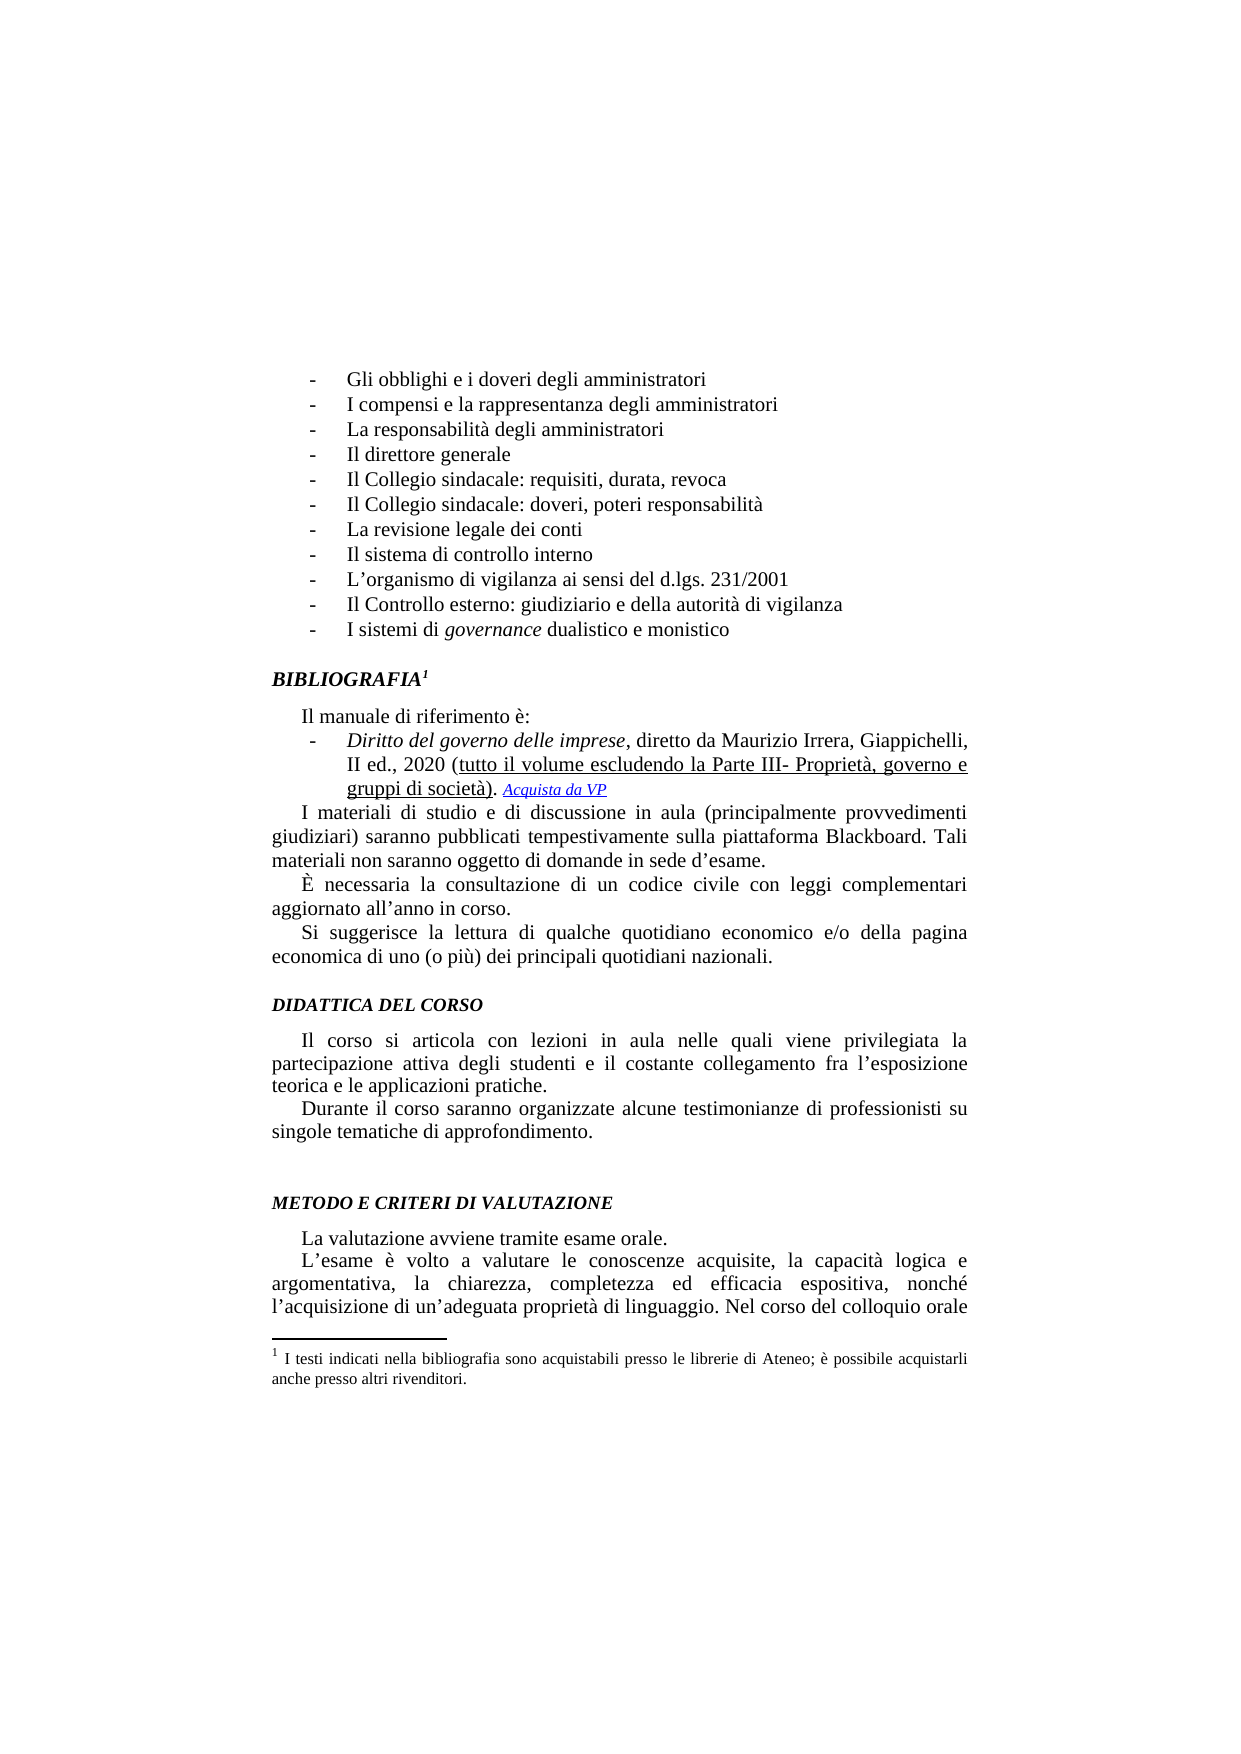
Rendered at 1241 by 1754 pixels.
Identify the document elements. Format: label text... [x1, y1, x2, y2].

list Il Collegio sindacale: doveri, poteri responsabilità [309, 491, 968, 516]
list L’organismo di vigilanza ai sensi del d.lgs. 231/2001 [309, 566, 968, 591]
text Si suggerisce la lettura di qualche quotidiano economico e/o della pagina economica di uno (o più) dei principali quotidiani nazionali. [272, 920, 968, 968]
list I sistemi di governance dualistico e monistico [309, 616, 968, 641]
text Il manuale di riferimento è: [272, 704, 968, 728]
text È necessaria la consultazione di un codice civile con leggi complementari aggiornato all’anno in corso. [272, 872, 968, 920]
text Il corso si articola con lezioni in aula nelle quali viene privilegiata la partecipazione attiva degli studenti e il costante collegamento fra l’esposizione teorica e le applicazioni pratiche. [272, 1029, 968, 1097]
list Il direttore generale [309, 441, 968, 466]
text I materiali di studio e di discussione in aula (principalmente provvedimenti giudiziari) saranno pubblicati tempestivamente sulla piattaforma Blackboard. Tali materiali non saranno oggetto di domande in sede d’esame. [272, 800, 968, 872]
list Il sistema di controllo interno [309, 541, 968, 566]
list La responsabilità degli amministratori [309, 416, 968, 441]
text BIBLIOGRAFIA [272, 666, 968, 691]
list La revisione legale dei conti [309, 516, 968, 541]
list Gli obblighi e i doveri degli amministratori [309, 366, 968, 391]
text DIDATTICA DEL CORSO [272, 993, 968, 1016]
text METODO E CRITERI DI VALUTAZIONE [272, 1191, 968, 1214]
list Il Controllo esterno: giudiziario e della autorità di vigilanza [309, 591, 968, 616]
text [272, 1249, 968, 1318]
list I compensi e la rappresentanza degli amministratori [309, 391, 968, 416]
list Il Collegio sindacale: requisiti, durata, revoca [309, 466, 968, 491]
list Diritto del governo delle imprese, diretto da Maurizio Irrera, Giappichelli, II ed., 2020 (tutto il volume escludendo la Parte III- Proprietà, governo e gruppi di società). Acquista da VP [309, 728, 968, 800]
text Durante il corso saranno organizzate alcune testimonianze di professionisti su singole tematiche di approfondimento. [272, 1097, 968, 1143]
text La valutazione avviene tramite esame orale. [272, 1227, 968, 1249]
